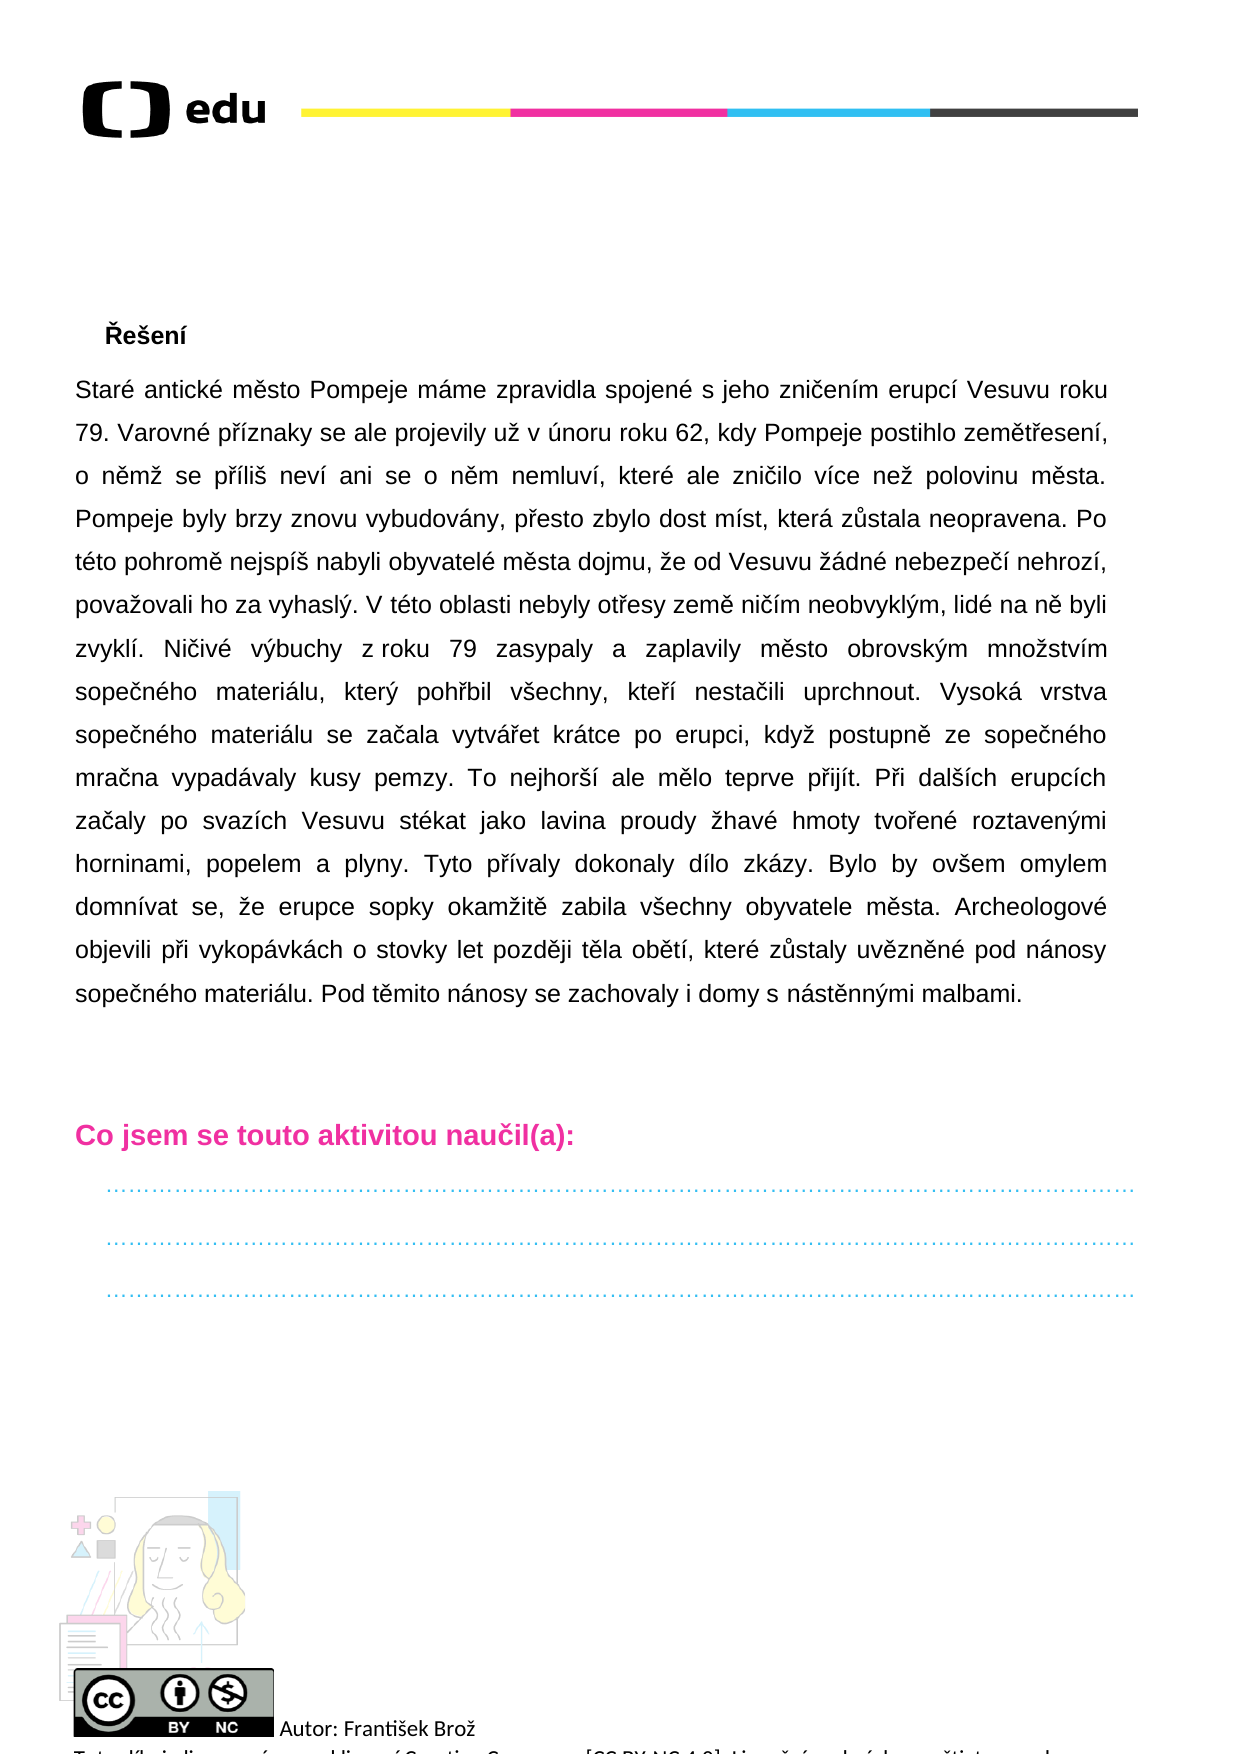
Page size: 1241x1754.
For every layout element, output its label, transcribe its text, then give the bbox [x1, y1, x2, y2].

text ……………………………………………………………………………………………………………………………………………………………………………………………………………………………………………………………………………………………………………………………………………………………………… [104, 1171, 1153, 1303]
list Staré antické město Pompeje máme zpravidla spojené s jeho zničením erupcí Vesuvu roku 79. Varovné příznaky se ale projevily už v únoru roku 62, kdy Pompeje postihlo zemětřesení, o němž se příliš neví ani se o něm nemluví, které ale zničilo více než polovinu města. Pompeje byly brzy znovu vybudovány, přesto zbylo dost míst, která zůstala neopravena. Po této pohromě nejspíš nabyli obyvatelé města dojmu, že od Vesuvu žádné nebezpečí nehrozí, považovali ho za vyhaslý. V této oblasti nebyly otřesy země ničím neobvyklým, lidé na ně byli zvyklí. Ničivé výbuchy z roku 79 zasypaly a zaplavily město obrovským množstvím sopečného materiálu, který pohřbil všechny, kteří nestačili uprchnout. Vysoká vrstva sopečného materiálu se začala vytvářet krátce po erupci, když postupně ze sopečného mračna vypadávaly kusy pemzy. To nejhorší ale mělo teprve přijít. Při dalších erupcích začaly po svazích Vesuvu stékat jako lavina proudy žhavé hmoty tvořené roztavenými horninami, popelem a plyny. Tyto přívaly dokonaly dílo zkázy. Bylo by ovšem omylem domnívat se, že erupce sopky okamžitě zabila všechny obyvatele města. Archeologové objevili při vykopávkách o stovky let později těla obětí, které zůstaly uvězněné pod nánosy sopečného materiálu. Pod těmito nánosy se zachovaly i domy s nástěnnými malbami. [75, 375, 1109, 1007]
picture [58, 1491, 274, 1737]
picture [75, 73, 1150, 168]
text Řešení [104, 321, 1168, 350]
text Co jsem se touto aktivitou naučil(a): [75, 1118, 1152, 1152]
